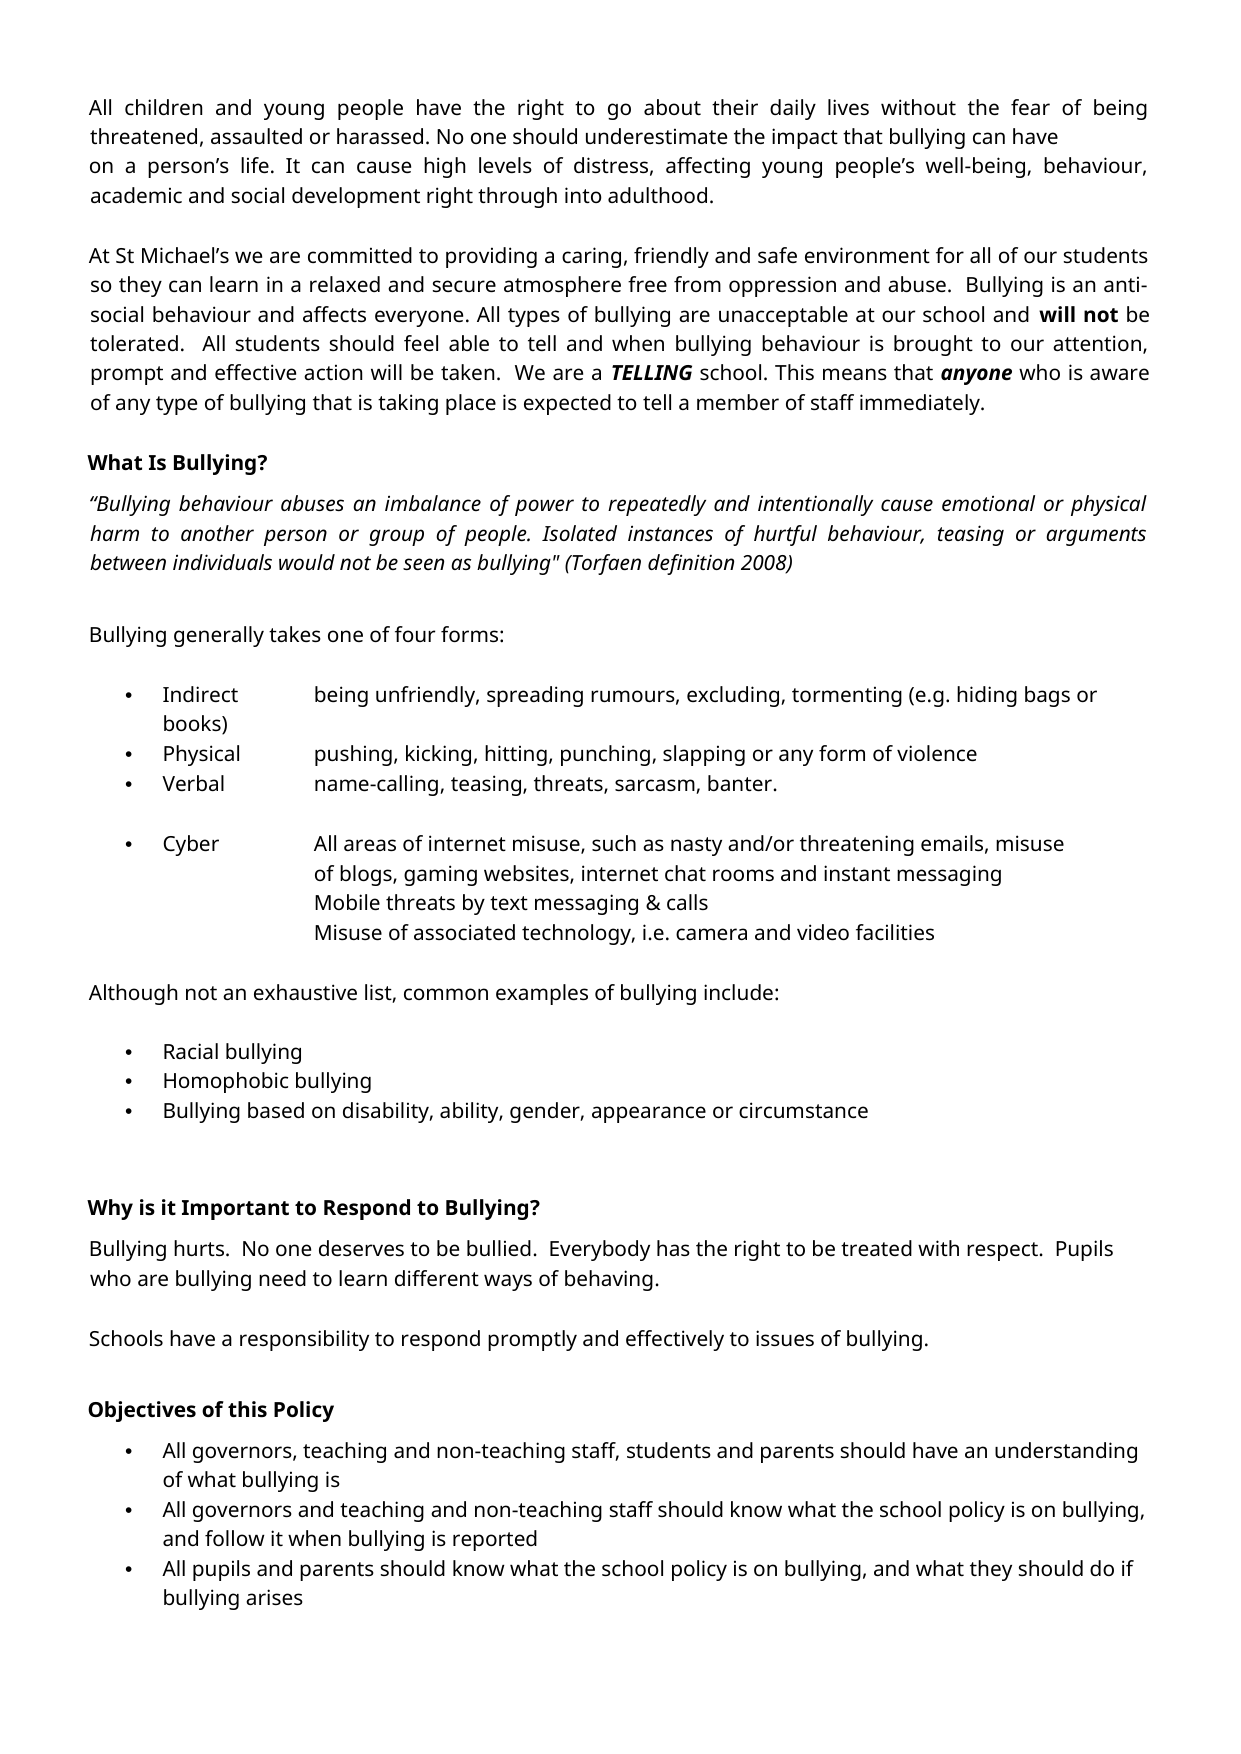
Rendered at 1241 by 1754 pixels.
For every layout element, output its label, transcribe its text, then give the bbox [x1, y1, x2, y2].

list Verbal name-calling, teasing, threats, sarcasm, banter. [125, 769, 1150, 797]
list Homophobic bullying [125, 1067, 1150, 1095]
list All governors and teaching and non-teaching staff should know what the school policy is on bullying, and follow it when bullying is reported [125, 1495, 1150, 1553]
text Mobile threats by text messaging & calls [314, 888, 1150, 917]
text “Bullying behaviour abuses an imbalance of power to repeatedly and intentionally cause emotional or physical harm to another person or group of people. Isolated instances of hurtful behaviour, teasing or arguments between individuals would not be seen as bullying" (Torfaen definition 2008) [89, 489, 1151, 577]
text All children and young people have the right to go about their daily lives without the fear of being threatened, assaulted or harassed. No one should underestimate the impact that bullying can have [89, 93, 1150, 150]
list Physical pushing, kicking, hitting, punching, slapping or any form of violence [125, 739, 1150, 768]
list All pupils and parents should know what the school policy is on bullying, and what they should do if bullying arises [125, 1554, 1150, 1612]
list Bullying based on disability, ability, gender, appearance or circumstance [125, 1096, 1150, 1125]
list All governors, teaching and non-teaching staff, students and parents should have an understanding of what bullying is [125, 1436, 1150, 1494]
text Misuse of associated technology, i.e. camera and video facilities [314, 918, 1150, 947]
text on a person’s life. It can cause high levels of distress, affecting young people’s well-being, behaviour, academic and social development right through into adulthood. [89, 152, 1150, 209]
text of blogs, gaming websites, internet chat rooms and instant messaging [239, 859, 1150, 887]
text Bullying hurts. No one deserves to be bullied. Everybody has the right to be treated with respect. Pupils who are bullying need to learn different ways of behaving. [89, 1234, 1150, 1292]
text Why is it Important to Respond to Bullying? [87, 1193, 1151, 1222]
text Schools have a responsibility to respond promptly and effectively to issues of bullying. [89, 1324, 1150, 1353]
list Indirect being unfriendly, spreading rumours, excluding, tormenting (e.g. hiding bags or books) [125, 680, 1150, 738]
text Although not an exhaustive list, common examples of bullying include: [89, 978, 1150, 1007]
text What Is Bullying? [87, 448, 1151, 476]
text Bullying generally takes one of four forms: [89, 620, 1150, 648]
text At St Michael’s we are committed to providing a caring, friendly and safe environment for all of our students so they can learn in a relaxed and secure atmosphere free from oppression and abuse. Bullying is an anti-social behaviour and affects everyone. All types of bullying are unacceptable at our school and will not be tolerated. All students should feel able to tell and when bullying behaviour is brought to our attention, prompt and effective action will be taken. We are a TELLING school. This means that anyone who is aware of any type of bullying that is taking place is expected to tell a member of staff immediately. [89, 241, 1150, 416]
subtitle Objectives of this Policy [87, 1395, 1151, 1423]
list Cyber All areas of internet misuse, such as nasty and/or threatening emails, misuse [125, 829, 1150, 858]
list Racial bullying [125, 1037, 1150, 1065]
